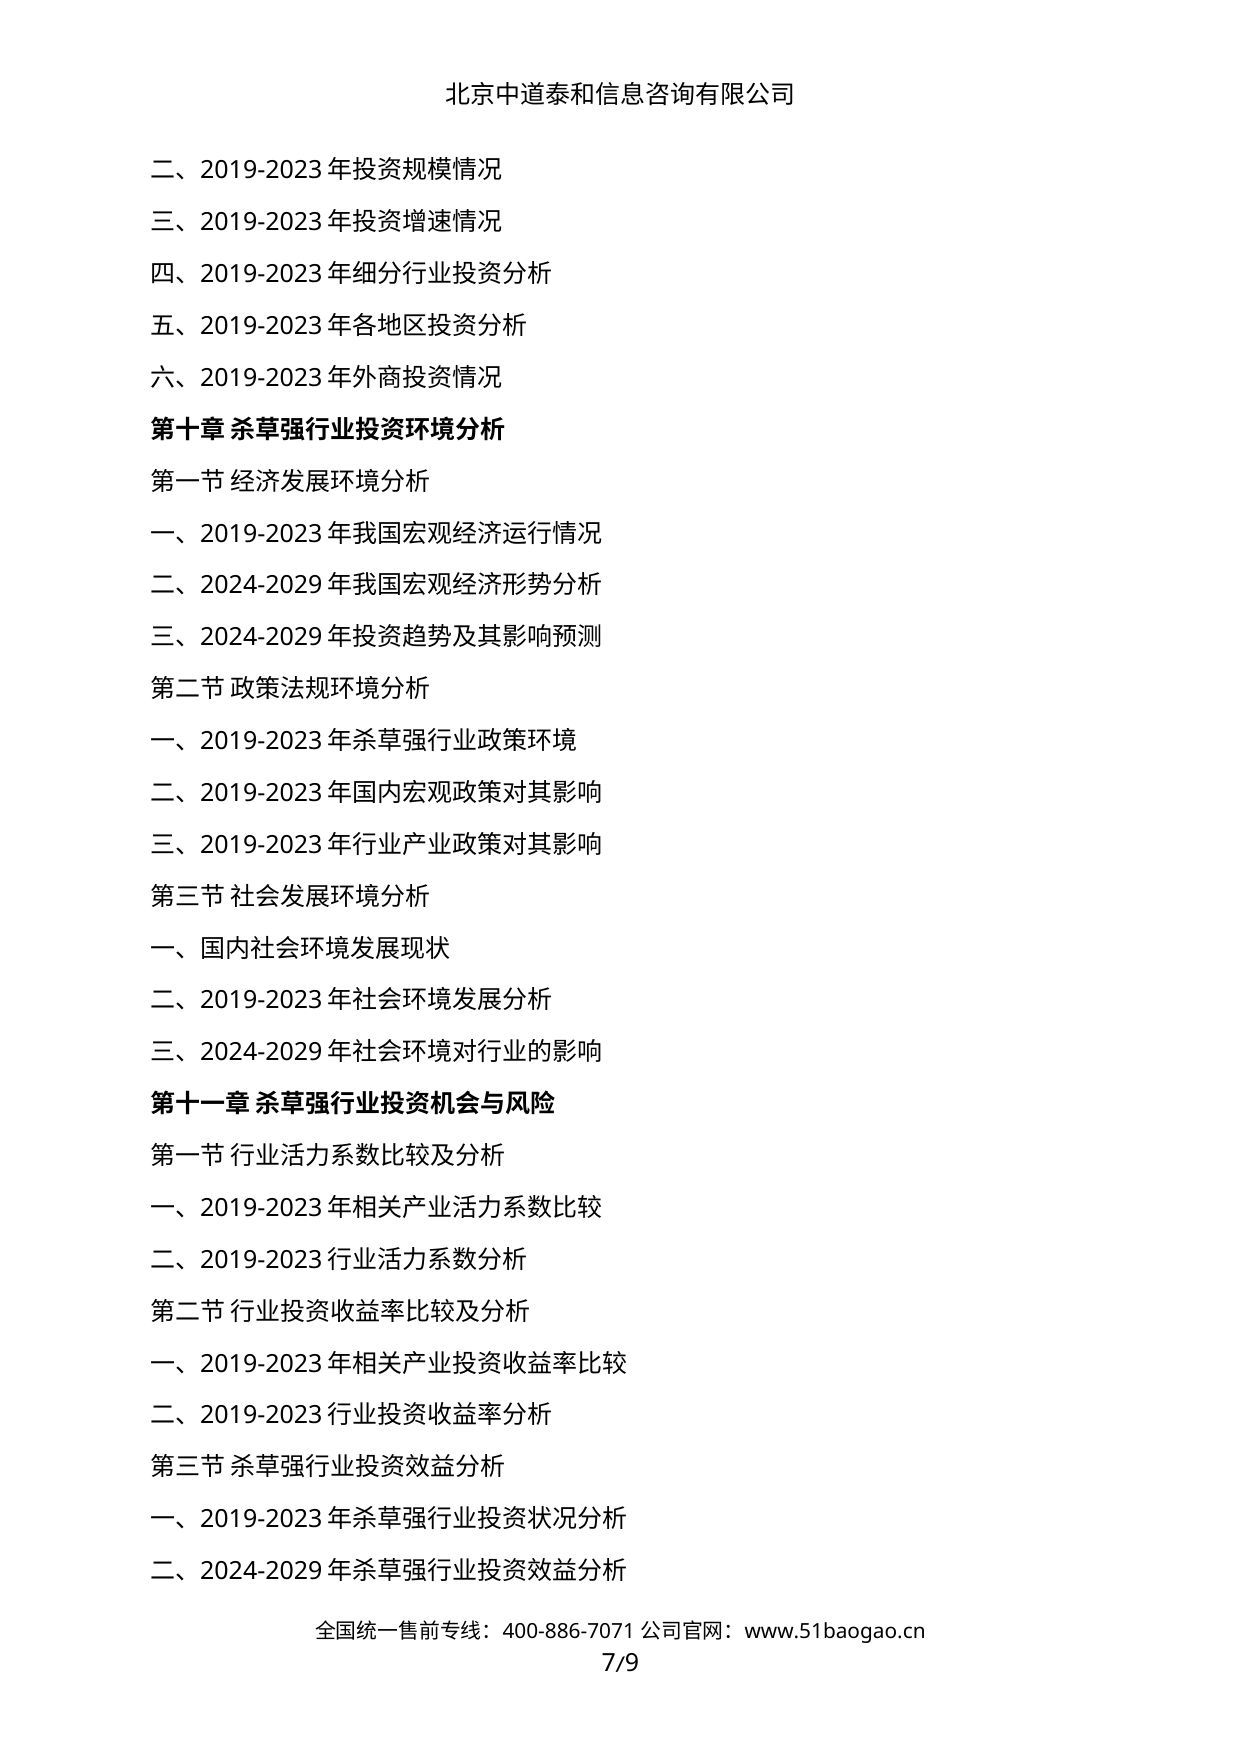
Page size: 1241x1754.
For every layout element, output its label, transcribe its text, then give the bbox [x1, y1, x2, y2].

text 第二节 政策法规环境分析 [150, 669, 1090, 705]
text 二、2019-2023行业投资收益率分析 [150, 1395, 1090, 1431]
text 二、2024-2029年杀草强行业投资效益分析 [150, 1551, 1090, 1587]
text 三、2019-2023年行业产业政策对其影响 [150, 824, 1090, 861]
text 四、2019-2023年细分行业投资分析 [150, 254, 1090, 290]
text 第二节 行业投资收益率比较及分析 [150, 1291, 1090, 1327]
text 一、2019-2023年我国宏观经济运行情况 [150, 513, 1090, 549]
text 三、2024-2029年投资趋势及其影响预测 [150, 617, 1090, 653]
text 二、2019-2023年社会环境发展分析 [150, 980, 1090, 1016]
text 第一节 行业活力系数比较及分析 [150, 1136, 1090, 1172]
text 三、2024-2029年社会环境对行业的影响 [150, 1032, 1090, 1068]
text 第三节 社会发展环境分析 [150, 876, 1090, 912]
text 第一节 经济发展环境分析 [150, 461, 1090, 497]
text 二、2019-2023年投资规模情况 [150, 150, 1090, 186]
text 一、2019-2023年相关产业活力系数比较 [150, 1187, 1090, 1224]
text 一、国内社会环境发展现状 [150, 928, 1090, 964]
text 第三节 杀草强行业投资效益分析 [150, 1447, 1090, 1483]
text 二、2019-2023年国内宏观政策对其影响 [150, 772, 1090, 809]
text 一、2019-2023年杀草强行业政策环境 [150, 721, 1090, 757]
text 五、2019-2023年各地区投资分析 [150, 306, 1090, 342]
text 三、2019-2023年投资增速情况 [150, 202, 1090, 238]
text 二、2024-2029年我国宏观经济形势分析 [150, 565, 1090, 601]
text 第十一章 杀草强行业投资机会与风险 [150, 1084, 1090, 1120]
text 二、2019-2023行业活力系数分析 [150, 1239, 1090, 1276]
text 一、2019-2023年相关产业投资收益率比较 [150, 1343, 1090, 1379]
text 六、2019-2023年外商投资情况 [150, 357, 1090, 394]
text 一、2019-2023年杀草强行业投资状况分析 [150, 1499, 1090, 1535]
text 第十章 杀草强行业投资环境分析 [150, 409, 1090, 446]
